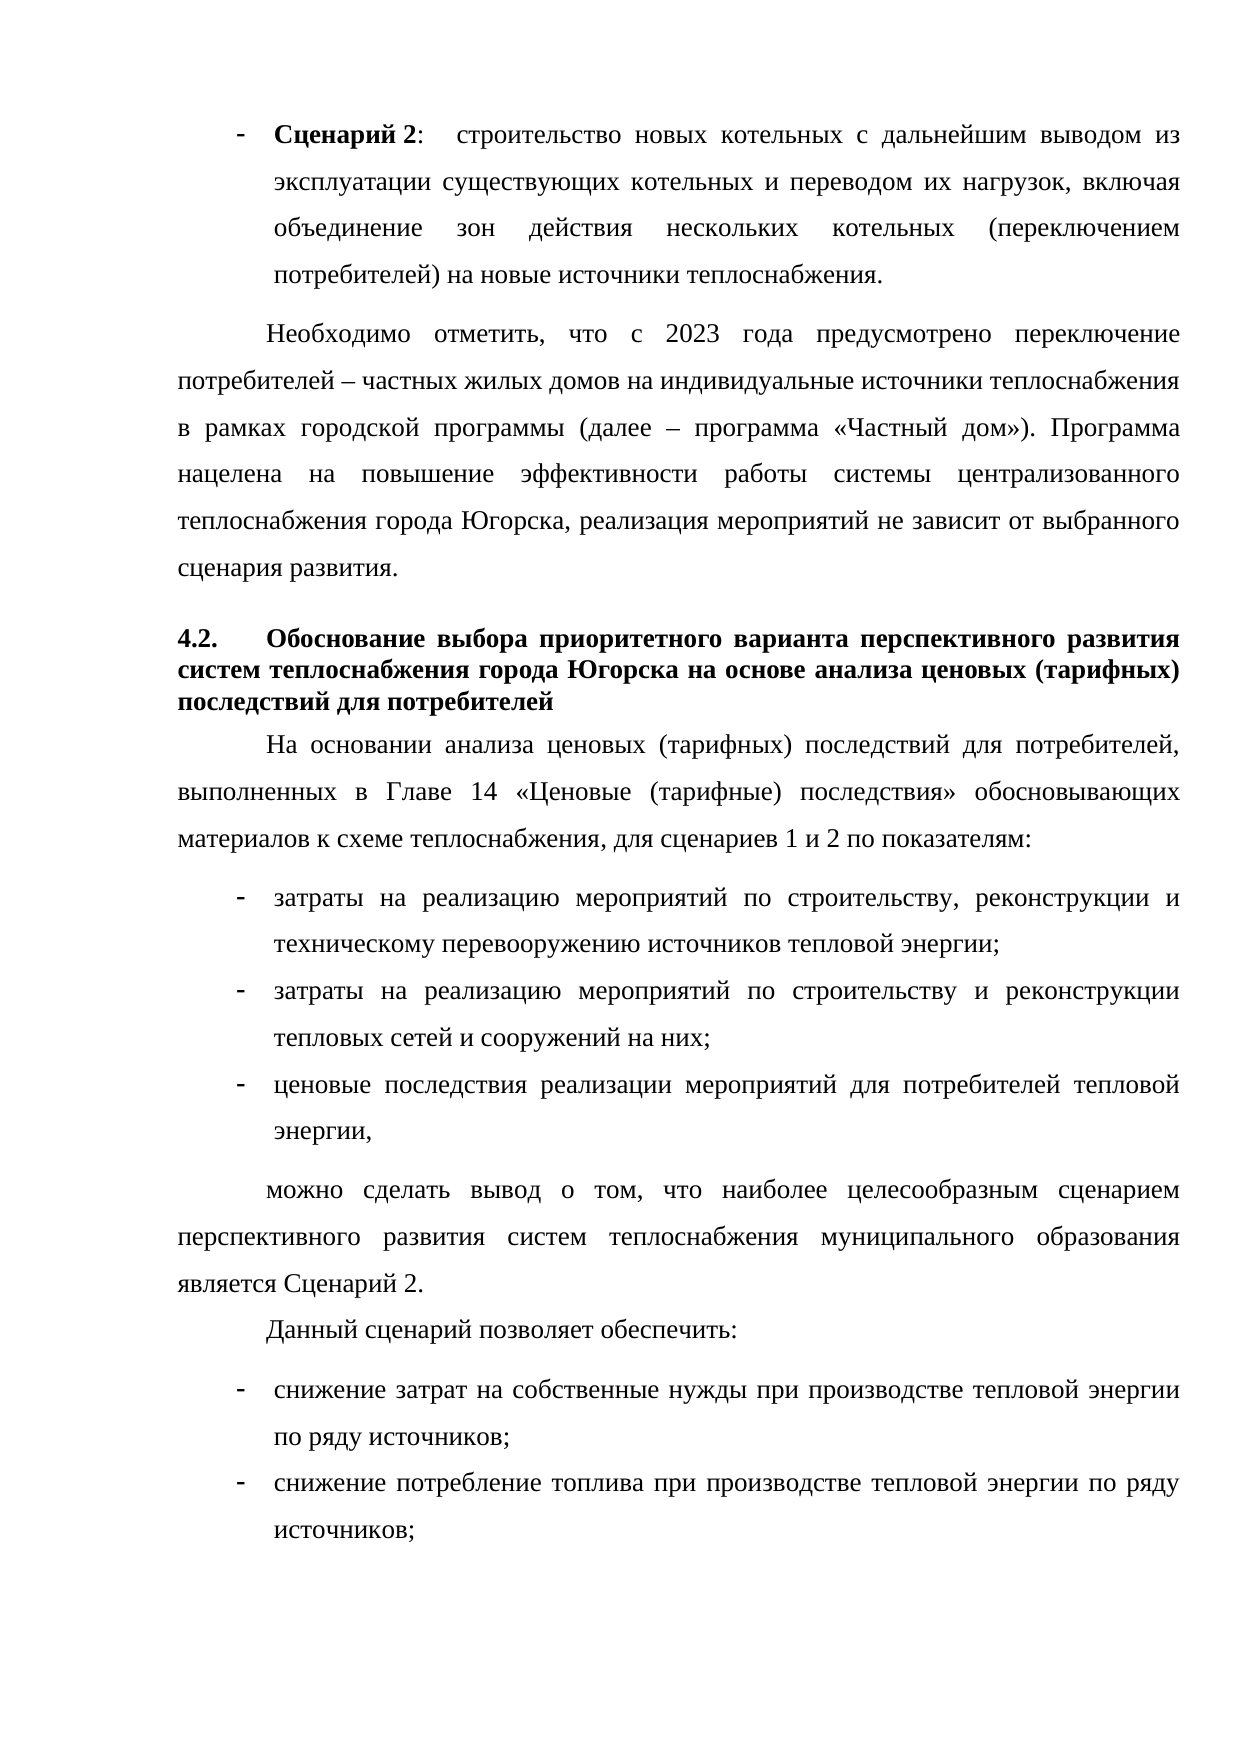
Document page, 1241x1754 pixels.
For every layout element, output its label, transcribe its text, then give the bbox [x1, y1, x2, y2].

text затраты на реализацию мероприятий по строительству и реконструкции тепловых сетей и сооружений на них; [236, 974, 1181, 1052]
text Обоснование выбора приоритетного варианта перспективного развития систем теплоснабжения города Югорска на основе анализа ценовых (тарифных) последствий для потребителей [177, 622, 1181, 716]
text Данный сценарий позволяет обеспечить: [177, 1314, 1181, 1345]
text На основании анализа ценовых (тарифных) последствий для потребителей, выполненных в Главе 14 «Ценовые (тарифные) последствия» обосновывающих материалов к схеме теплоснабжения, для сценариев 1 и 2 по показателям: [177, 728, 1181, 853]
text Сценарий 2: строительство новых котельных с дальнейшим выводом из эксплуатации существующих котельных и переводом их нагрузок, включая объединение зон действия нескольких котельных (переключением потребителей) на новые источники теплоснабжения. [236, 118, 1181, 289]
text снижение потребление топлива при производстве тепловой энергии по ряду источников; [236, 1466, 1181, 1544]
text снижение затрат на собственные нужды при производстве тепловой энергии по ряду источников; [236, 1373, 1181, 1451]
text затраты на реализацию мероприятий по строительству, реконструкции и техническому перевооружению источников тепловой энергии; [236, 881, 1181, 959]
text ценовые последствия реализации мероприятий для потребителей тепловой энергии, [236, 1068, 1181, 1146]
text можно сделать вывод о том, что наиболее целесообразным сценарием перспективного развития систем теплоснабжения муниципального образования является Сценарий 2. [177, 1174, 1181, 1298]
text Необходимо отметить, что с 2023 года предусмотрено переключение потребителей – частных жилых домов на индивидуальные источники теплоснабжения в рамках городской программы (далее – программа «Частный дом»). Программа нацелена на повышение эффективности работы системы централизованного теплоснабжения города Югорска, реализация мероприятий не зависит от выбранного сценария развития. [177, 317, 1181, 582]
